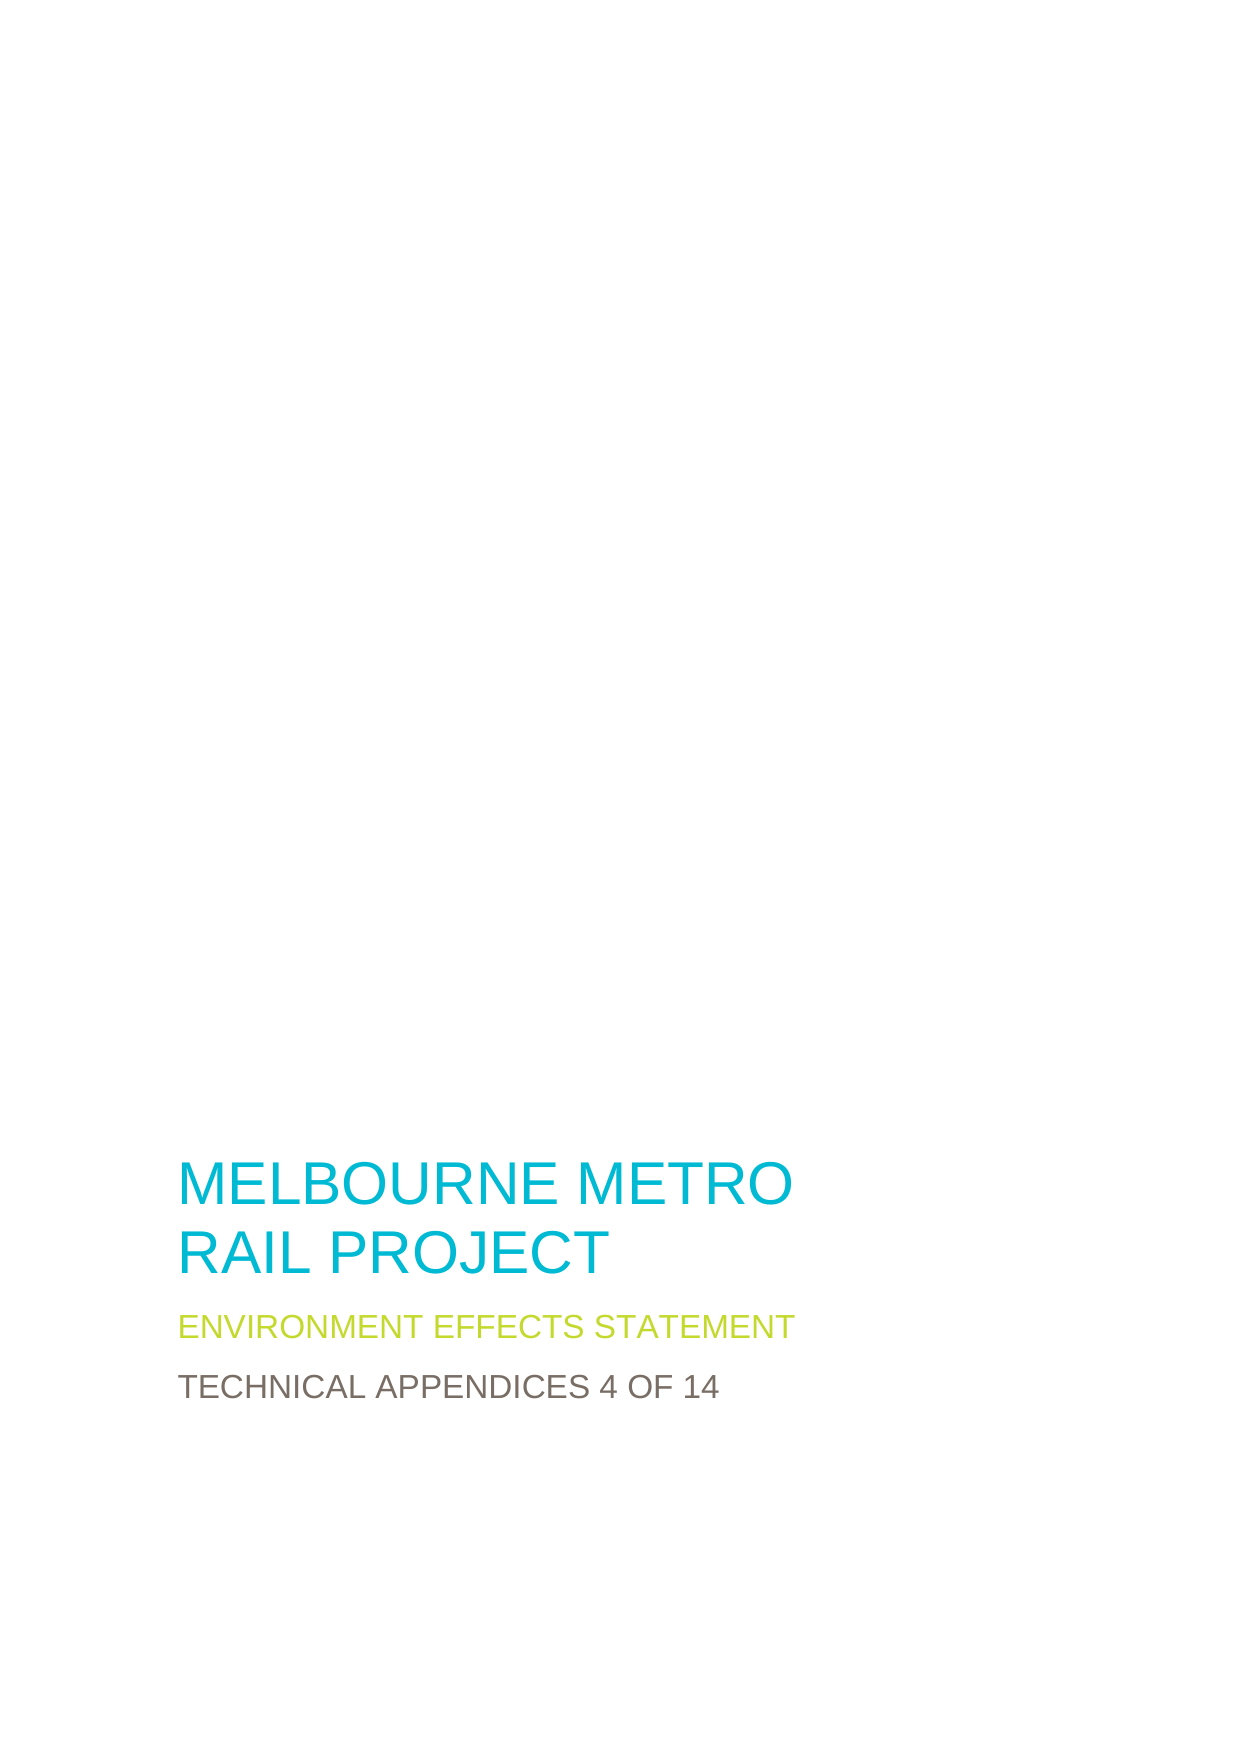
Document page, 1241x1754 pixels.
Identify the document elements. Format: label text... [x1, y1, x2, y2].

text TECHNICAL APPENDICES 4 OF 14 [177, 1367, 1122, 1405]
text Melbourne Metro Rail Project [177, 1148, 914, 1287]
text ENVIRONMENT EFFECTS STATEMENT [177, 1307, 1122, 1346]
